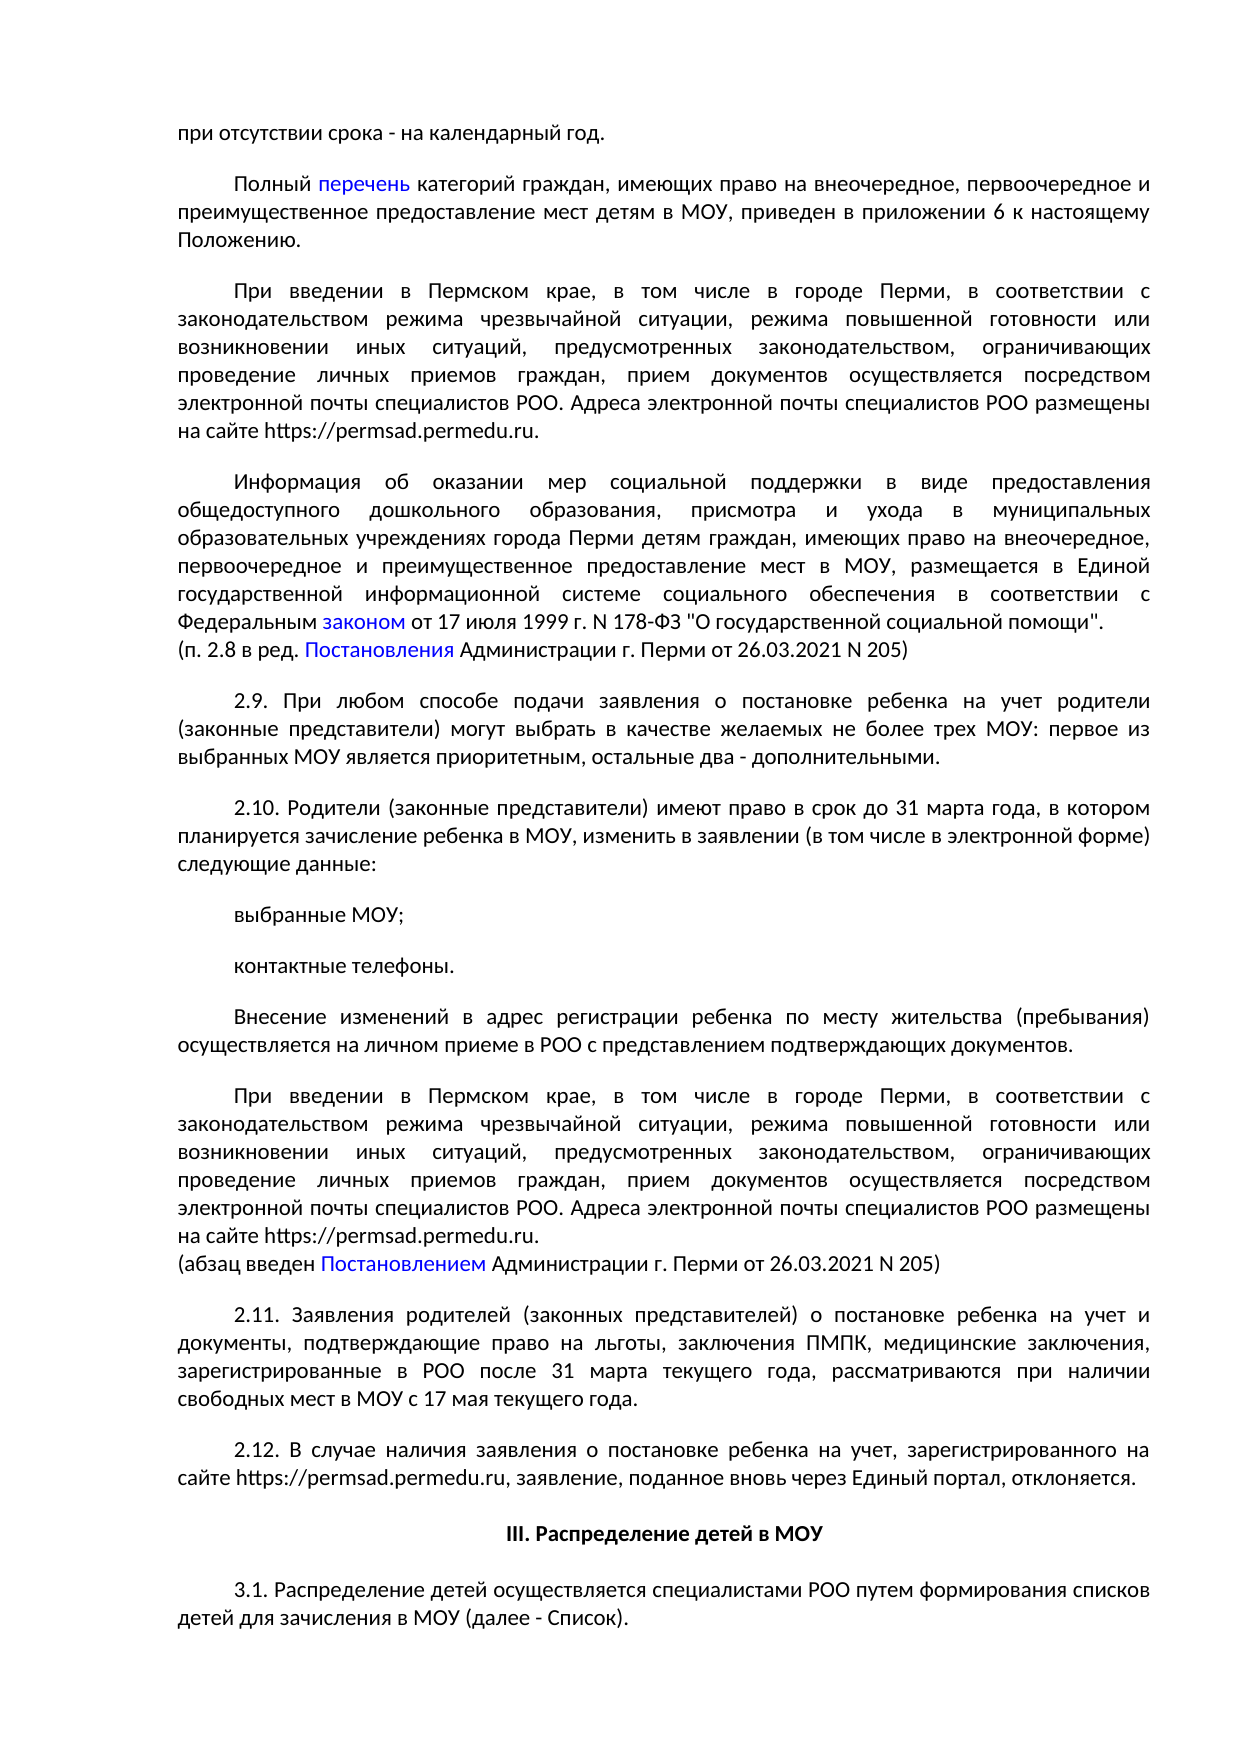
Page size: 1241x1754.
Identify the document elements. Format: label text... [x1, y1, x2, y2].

text При введении в Пермском крае, в том числе в городе Перми, в соответствии с законодательством режима чрезвычайной ситуации, режима повышенной готовности или возникновении иных ситуаций, предусмотренных законодательством, ограничивающих проведение личных приемов граждан, прием документов осуществляется посредством электронной почты специалистов РОО. Адреса электронной почты специалистов РОО размещены на сайте https://permsad.permedu.ru. [177, 276, 1152, 444]
text 2.11. Заявления родителей (законных представителей) о постановке ребенка на учет и документы, подтверждающие право на льготы, заключения ПМПК, медицинские заключения, зарегистрированные в РОО после 31 марта текущего года, рассматриваются при наличии свободных мест в МОУ с 17 мая текущего года. [177, 1300, 1152, 1412]
text (абзац введен Постановлением Администрации г. Перми от 26.03.2021 N 205) [177, 1249, 1152, 1277]
text 2.9. При любом способе подачи заявления о постановке ребенка на учет родители (законные представители) могут выбрать в качестве желаемых не более трех МОУ: первое из выбранных МОУ является приоритетным, остальные два - дополнительными. [177, 686, 1152, 770]
text (п. 2.8 в ред. Постановления Администрации г. Перми от 26.03.2021 N 205) [177, 635, 1152, 663]
text Информация об оказании мер социальной поддержки в виде предоставления общедоступного дошкольного образования, присмотра и ухода в муниципальных образовательных учреждениях города Перми детям граждан, имеющих право на внеочередное, первоочередное и преимущественное предоставление мест в МОУ, размещается в Единой государственной информационной системе социального обеспечения в соответствии с Федеральным законом от 17 июля 1999 г. N 178-ФЗ "О государственной социальной помощи". [177, 467, 1152, 635]
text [177, 118, 1152, 146]
text Внесение изменений в адрес регистрации ребенка по месту жительства (пребывания) осуществляется на личном приеме в РОО с представлением подтверждающих документов. [177, 1002, 1152, 1058]
text контактные телефоны. [177, 951, 1152, 979]
text При введении в Пермском крае, в том числе в городе Перми, в соответствии с законодательством режима чрезвычайной ситуации, режима повышенной готовности или возникновении иных ситуаций, предусмотренных законодательством, ограничивающих проведение личных приемов граждан, прием документов осуществляется посредством электронной почты специалистов РОО. Адреса электронной почты специалистов РОО размещены на сайте https://permsad.permedu.ru. [177, 1081, 1152, 1249]
text Полный перечень категорий граждан, имеющих право на внеочередное, первоочередное и преимущественное предоставление мест детям в МОУ, приведен в приложении 6 к настоящему Положению. [177, 169, 1152, 253]
text 2.12. В случае наличия заявления о постановке ребенка на учет, зарегистрированного на сайте https://permsad.permedu.ru, заявление, поданное вновь через Единый портал, отклоняется. [177, 1435, 1152, 1491]
text 2.10. Родители (законные представители) имеют право в срок до 31 марта года, в котором планируется зачисление ребенка в МОУ, изменить в заявлении (в том числе в электронной форме) следующие данные: [177, 793, 1152, 877]
text выбранные МОУ; [177, 900, 1152, 928]
text 3.1. Распределение детей осуществляется специалистами РОО путем формирования списков детей для зачисления в МОУ (далее - Список). [177, 1575, 1152, 1631]
title III. Распределение детей в МОУ [177, 1519, 1152, 1547]
